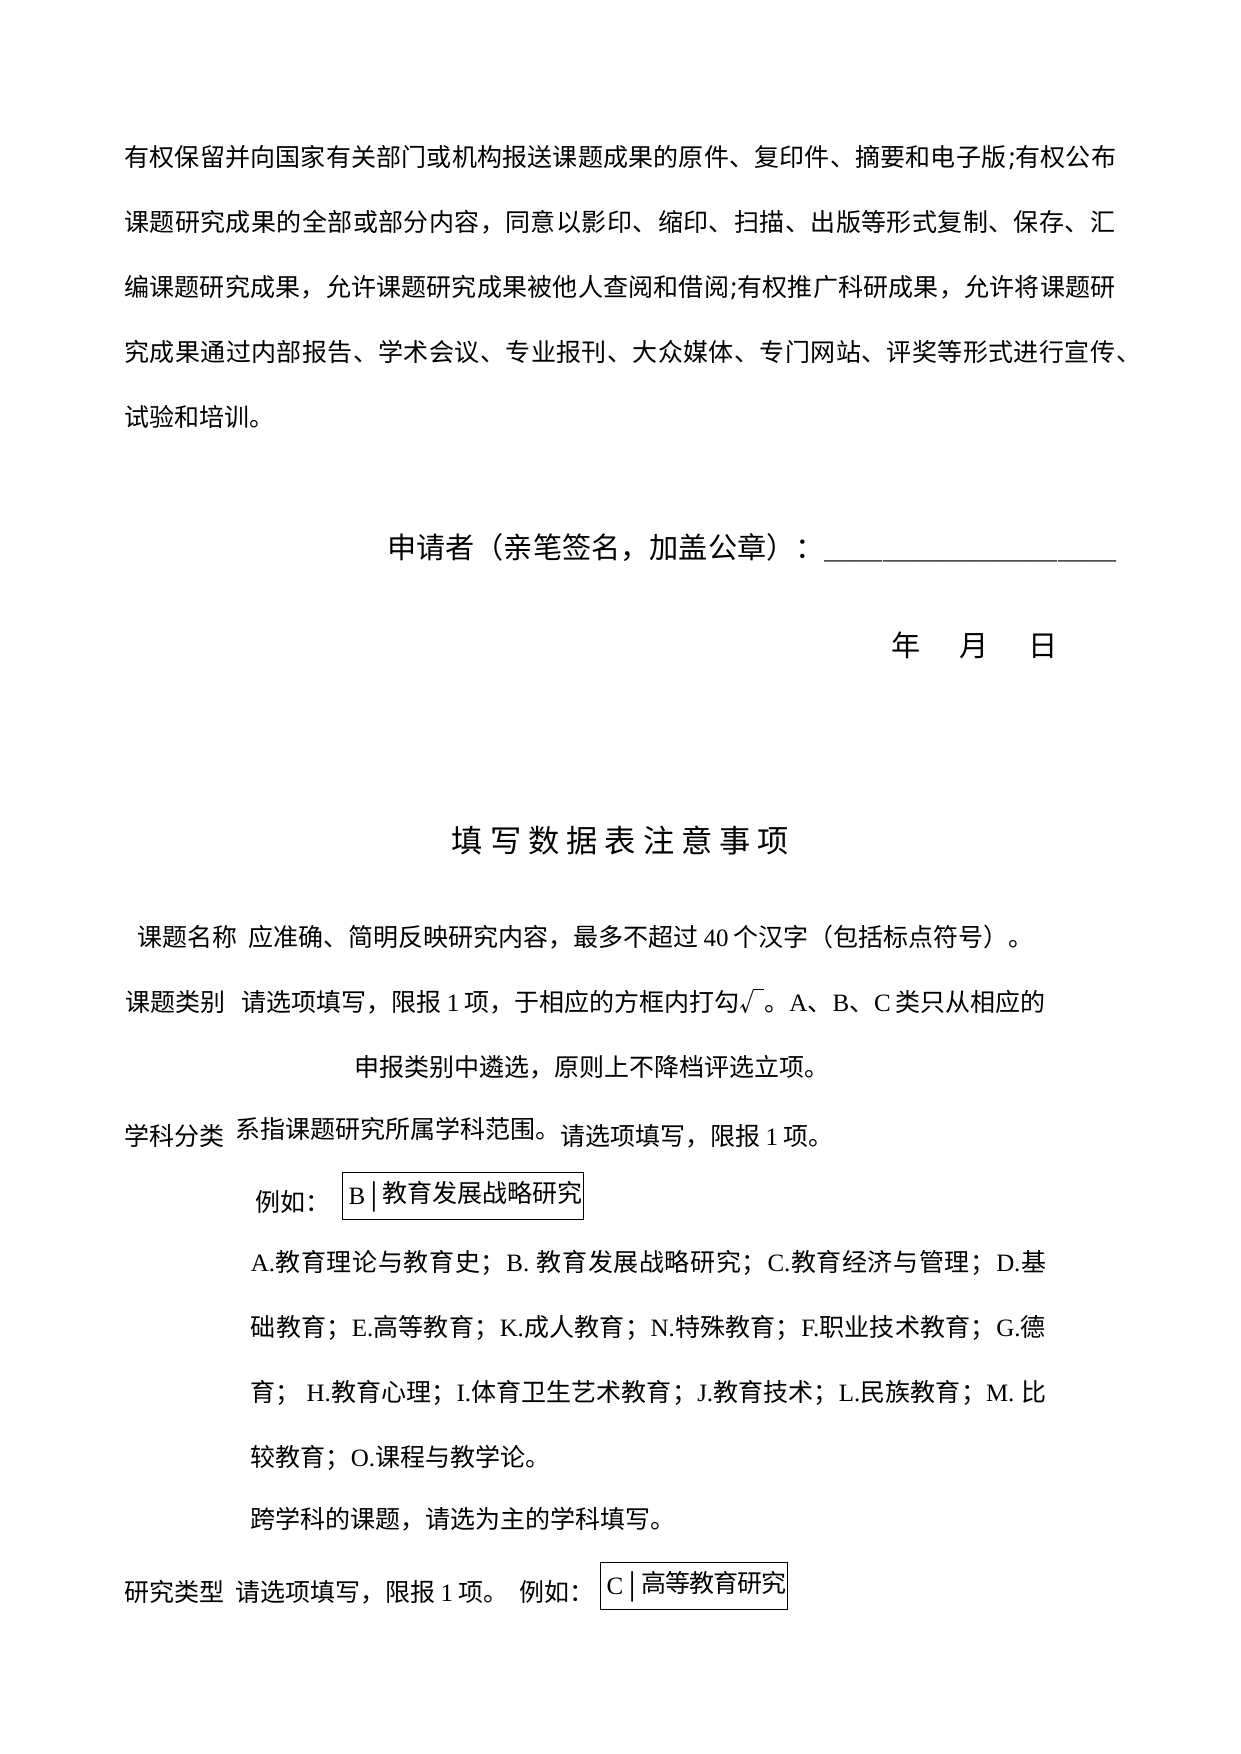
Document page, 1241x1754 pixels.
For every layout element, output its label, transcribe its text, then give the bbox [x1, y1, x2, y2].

text 例如： B│教育发展战略研究 [124, 1163, 1046, 1228]
text 年 月 日 [179, 611, 1057, 676]
text 跨学科的课题，请选为主的学科填写。 [251, 1488, 1046, 1553]
text 研究类型 请选项填写，限报1项。 例如： C│高等教育研究 [124, 1553, 1046, 1618]
text 填 写 数 据 表 注 意 事 项 [124, 806, 1116, 871]
text 课题名称 应准确、简明反映研究内容，最多不超过40个汉字（包括标点符号）。 [124, 903, 1046, 968]
text A.教育理论与教育史；B. 教育发展战略研究；C.教育经济与管理；D.基础教育；E.高等教育；K.成人教育；N.特殊教育；F.职业技术教育；G.德育； H.教育心理；I.体育卫生艺术教育；J.教育技术；L.民族教育；M. 比较教育；O.课程与教学论。 [251, 1228, 1046, 1488]
text 申请者（亲笔签名，加盖公章）：＿＿＿＿＿＿＿＿＿＿ [124, 513, 1116, 578]
text 课题类别 请选项填写，限报1项，于相应的方框内打勾√。A、B、C类只从相应的申报类别中遴选，原则上不降档评选立项。 [124, 968, 1046, 1098]
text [124, 123, 1116, 448]
text 学科分类 系指课题研究所属学科范围。请选项填写，限报1项。 [124, 1098, 1046, 1163]
